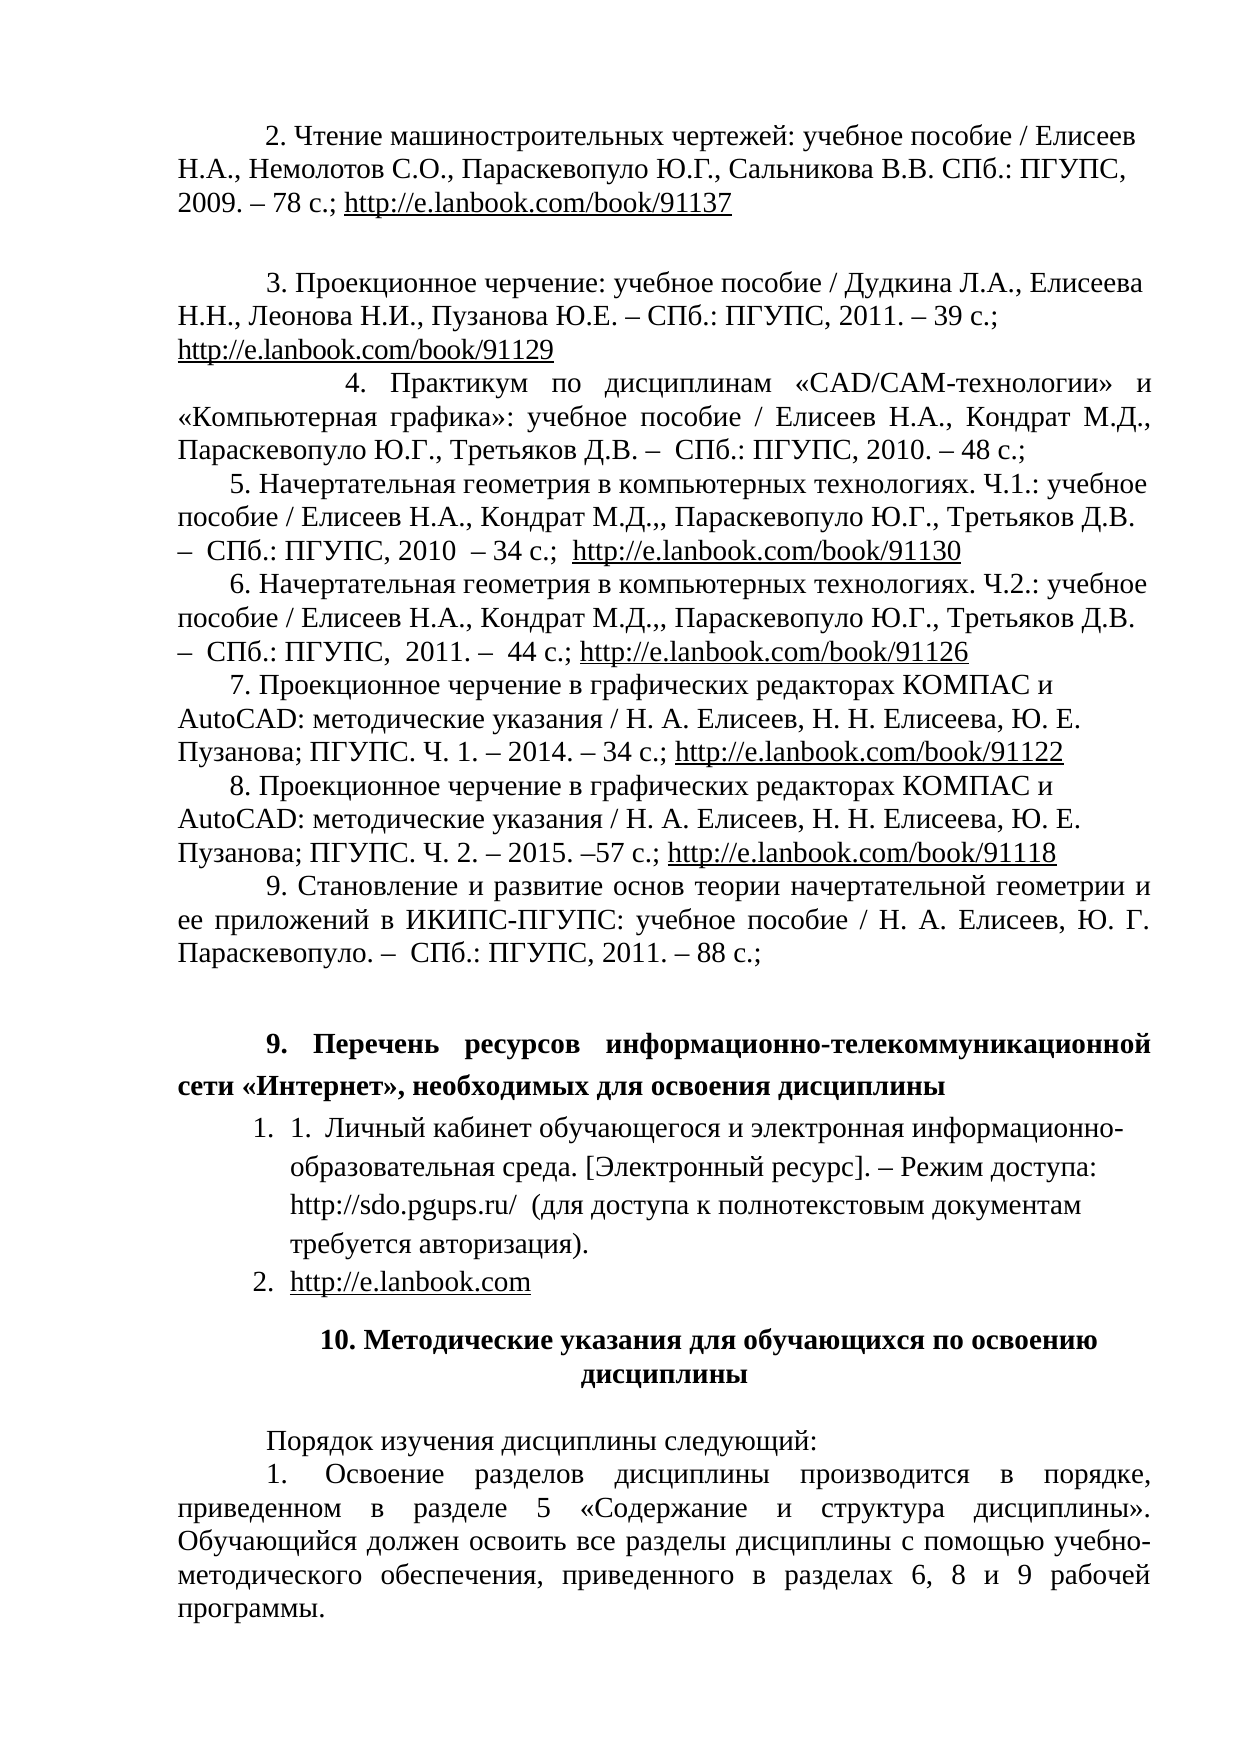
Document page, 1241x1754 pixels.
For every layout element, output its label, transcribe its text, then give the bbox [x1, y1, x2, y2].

text 10. Методические указания для обучающихся по освоению дисциплины [177, 1322, 1152, 1389]
list http://e.lanbook.com [252, 1264, 1152, 1298]
text 8. Проекционное черчение в графических редакторах КОМПАС и AutoCAD: методические указания / Н. А. Елисеев, Н. Н. Елисеева, Ю. Е. Пузанова; ПГУПС. Ч. 2. – 2015. –57 с.; http://e.lanbook.com/book/91118 [177, 768, 1152, 868]
text 6. Начертательная геометрия в компьютерных технологиях. Ч.2.: учебное пособие / Елисеев Н.А., Кондрат М.Д.,, Параскевопуло Ю.Г., Третьяков Д.В. – СПб.: ПГУПС, 2011. – 44 с.; http://e.lanbook.com/book/91126 [177, 567, 1152, 667]
list Освоение разделов дисциплины производится в порядке, приведенном в разделе 5 «Содержание и структура дисциплины». Обучающийся должен освоить все разделы дисциплины с помощью учебно-методического обеспечения, приведенного в разделах 6, 8 и 9 рабочей программы. [177, 1456, 1152, 1624]
text 9. Становление и развитие основ теории начертательной геометрии и ее приложений в ИКИПС-ПГУПС: учебное пособие / Н. А. Елисеев, Ю. Г. Параскевопуло. – СПб.: ПГУПС, 2011. – 88 с.; [177, 868, 1152, 969]
text 5. Начертательная геометрия в компьютерных технологиях. Ч.1.: учебное пособие / Елисеев Н.А., Кондрат М.Д.,, Параскевопуло Ю.Г., Третьяков Д.В. – СПб.: ПГУПС, 2010 – 34 с.; http://e.lanbook.com/book/91130 [177, 466, 1152, 567]
text Порядок изучения дисциплины следующий: [177, 1423, 1152, 1456]
text 2. Чтение машиностроительных чертежей: учебное пособие / Елисеев Н.А., Немолотов С.О., Параскевопуло Ю.Г., Сальникова В.В. СПб.: ПГУПС, 2009. – 78 с.; http://e.lanbook.com/book/91137 [177, 118, 1152, 219]
list 1. Личный кабинет обучающегося и электронная информационно-образовательная среда. [Электронный ресурс]. – Режим доступа: [252, 1110, 1152, 1182]
text 7. Проекционное черчение в графических редакторах КОМПАС и AutoCAD: методические указания / Н. А. Елисеев, Н. Н. Елисеева, Ю. Е. Пузанова; ПГУПС. Ч. 1. – 2014. – 34 с.; http://e.lanbook.com/book/91122 [177, 667, 1152, 768]
text 4. Практикум по дисциплинам «СAD/CAM-технологии» и «Компьютерная графика»: учебное пособие / Елисеев Н.А., Кондрат М.Д., Параскевопуло Ю.Г., Третьяков Д.В. – СПб.: ПГУПС, 2010. – 48 с.; [177, 365, 1152, 466]
text http://sdo.pgups.ru/ (для доступа к полнотекстовым документам требуется авторизация). [290, 1187, 1152, 1259]
text 9. Перечень ресурсов информационно-телекоммуникационной сети «Интернет», необходимых для освоения дисциплины [177, 1027, 1152, 1102]
text 3. Проекционное черчение: учебное пособие / Дудкина Л.А., Елисеева Н.Н., Леонова Н.И., Пузанова Ю.Е. – СПб.: ПГУПС, 2011. – 39 с.; http://e.lanbook.com/book/91129 [177, 265, 1152, 365]
